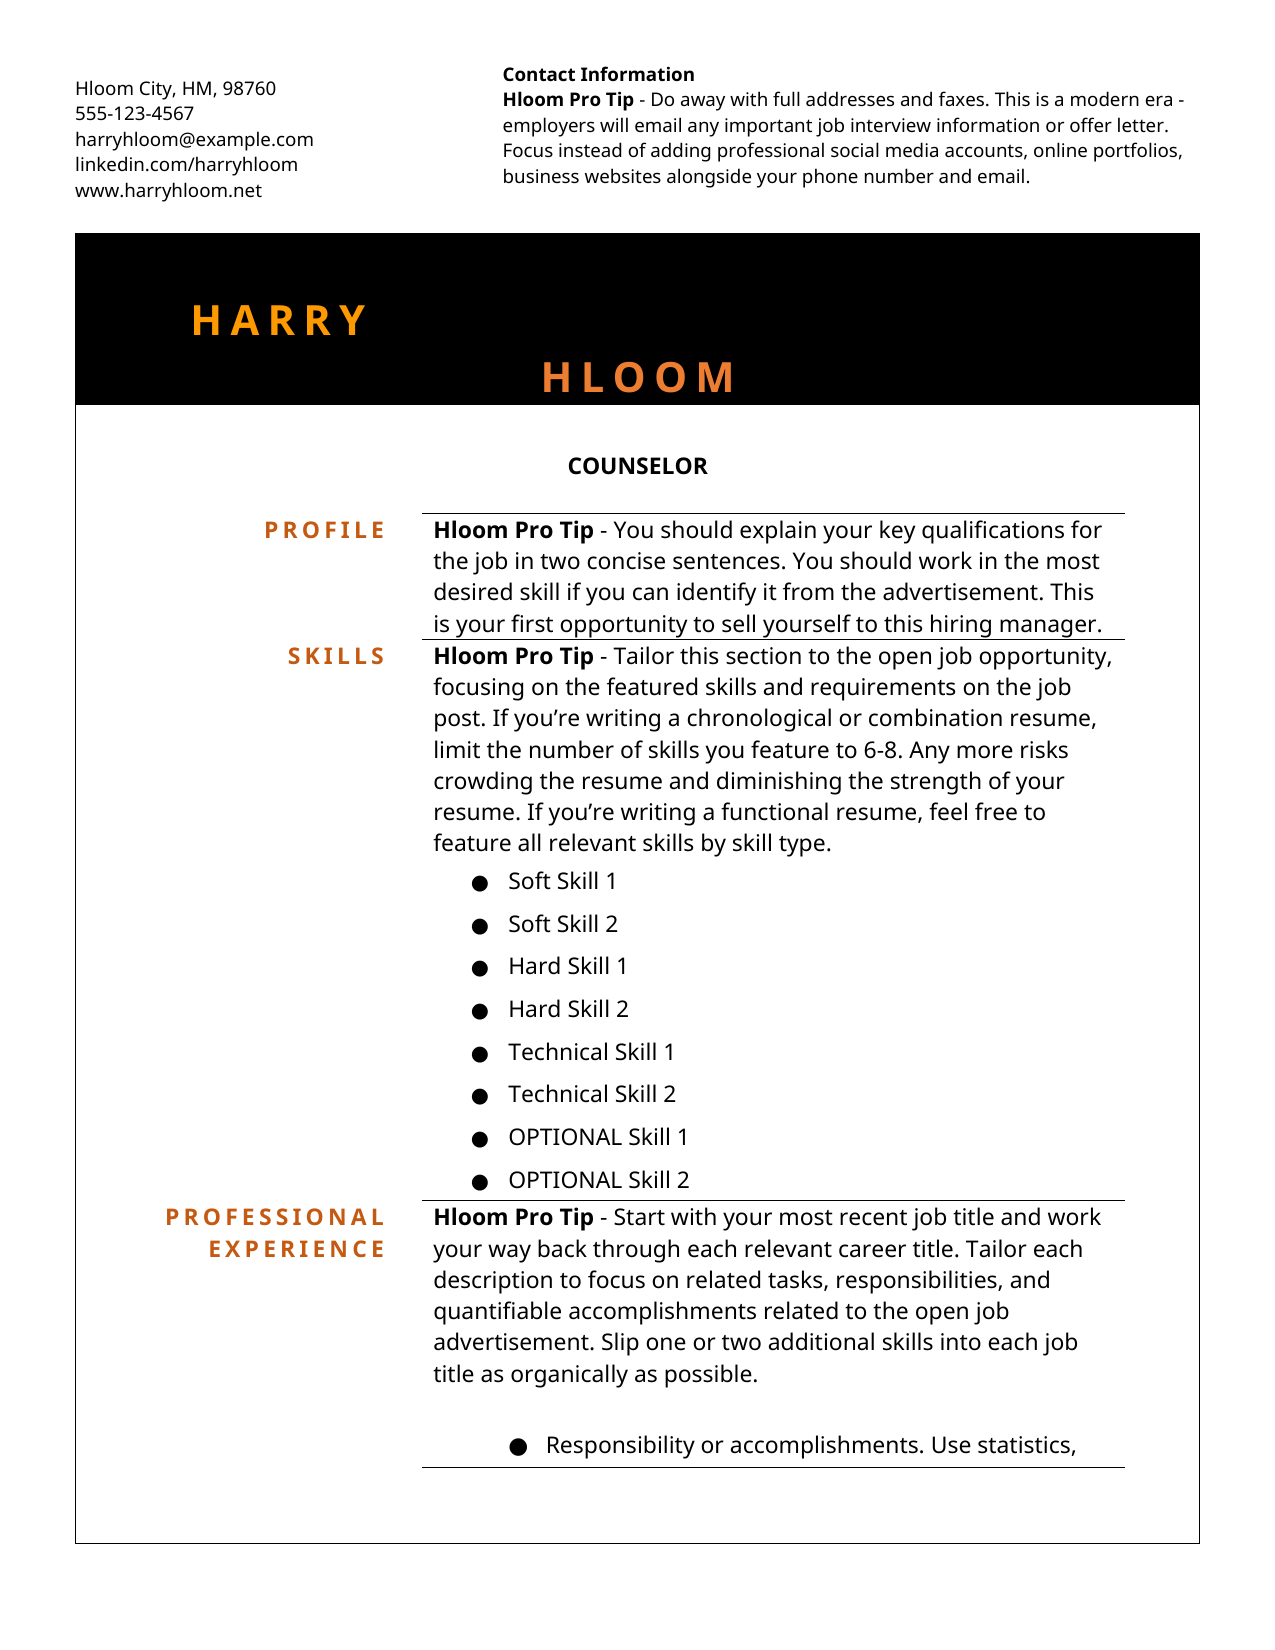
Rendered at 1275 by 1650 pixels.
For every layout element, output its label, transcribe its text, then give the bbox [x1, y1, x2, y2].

table_cell COUNSELOR [76, 405, 1199, 1543]
table_header HARRY HLOOM [76, 234, 1199, 404]
